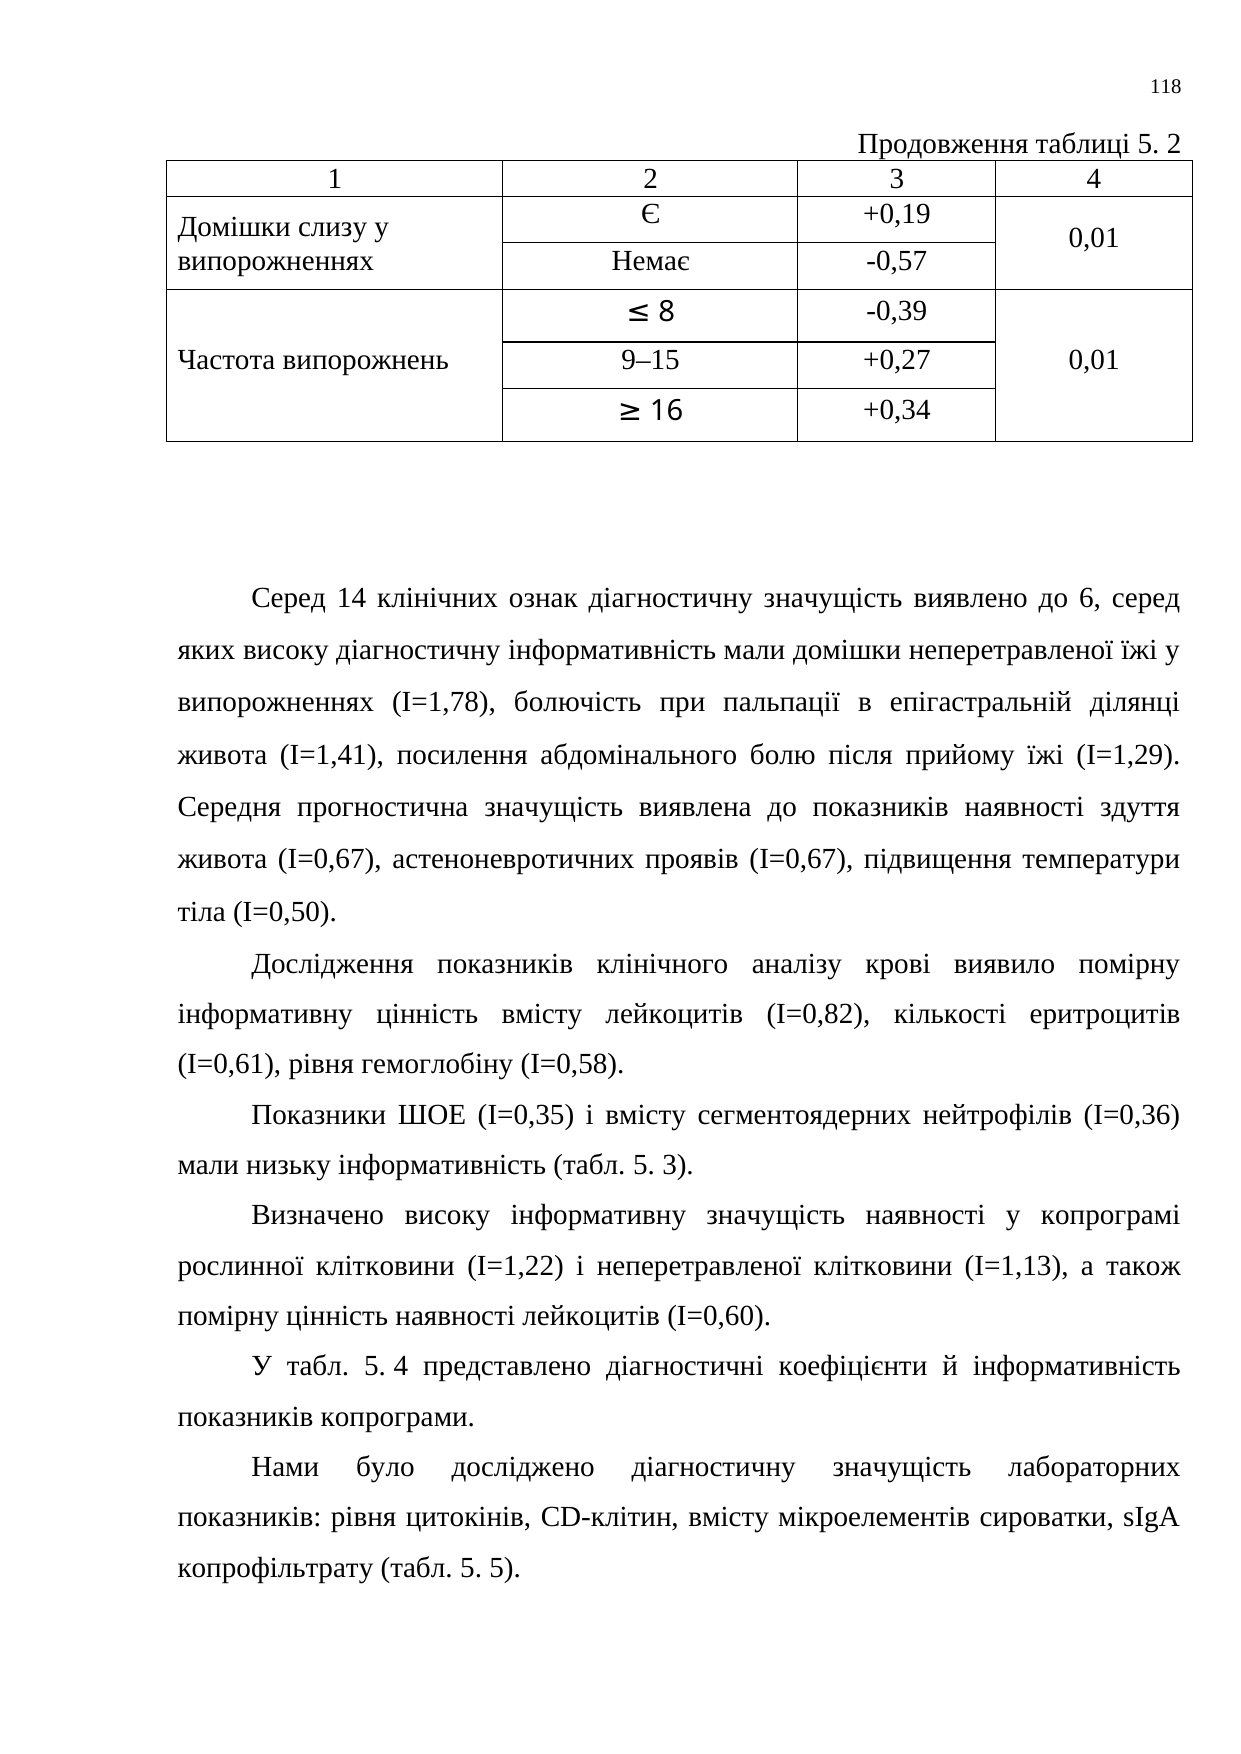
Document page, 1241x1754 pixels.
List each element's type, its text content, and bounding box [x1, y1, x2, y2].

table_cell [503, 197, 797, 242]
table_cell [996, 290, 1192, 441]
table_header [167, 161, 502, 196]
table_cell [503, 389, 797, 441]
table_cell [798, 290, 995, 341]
text Визначено високу інформативну значущість наявності у копрограмі рослинної клітковини (І=1,22) і неперетравленої клітковини (І=1,13), а також помірну цінність наявності лейкоцитів (І=0,60). [177, 1197, 1181, 1332]
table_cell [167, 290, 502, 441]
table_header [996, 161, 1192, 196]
text У табл. 5. 4 представлено діагностичні коефіцієнти й інформативність показників копрограми. [177, 1348, 1181, 1432]
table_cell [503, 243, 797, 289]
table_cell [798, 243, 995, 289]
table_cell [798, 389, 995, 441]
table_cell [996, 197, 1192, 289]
text Нами було досліджено діагностичну значущість лабораторних показників: рівня цитокінів, CD-клітин, вмісту мікроелементів сироватки, sIgA копрофільтрату (табл. 5. 5). [177, 1449, 1181, 1583]
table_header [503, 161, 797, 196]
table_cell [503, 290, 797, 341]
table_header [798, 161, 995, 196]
text Показники ШОЕ (І=0,35) і вмісту сегментоядерних нейтрофілів (І=0,36) мали низьку інформативність (табл. 5. 3). [177, 1097, 1181, 1181]
text Серед 14 клінічних ознак діагностичну значущість виявлено до 6, серед яких високу діагностичну інформативність мали домішки неперетравленої їжі у випорожненнях (І=1,78), болючість при пальпації в епігастральній ділянці живота (І=1,41), посилення абдомінального болю після прийому їжі (І=1,29). Середня прогностична значущість виявлена до показників наявності здуття живота (І=0,67), астеноневротичних проявів (І=0,67), підвищення температури тіла (І=0,50). [177, 580, 1181, 927]
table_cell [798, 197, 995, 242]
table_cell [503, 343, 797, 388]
text Дослідження показників клінічного аналізу крові виявило помірну інформативну цінність вмісту лейкоцитів (І=0,82), кількості еритроцитів (І=0,61), рівня гемоглобіну (І=0,58). [177, 946, 1181, 1080]
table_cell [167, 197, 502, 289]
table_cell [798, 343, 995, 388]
text Продовження таблиці 5. 2 [177, 127, 1181, 160]
